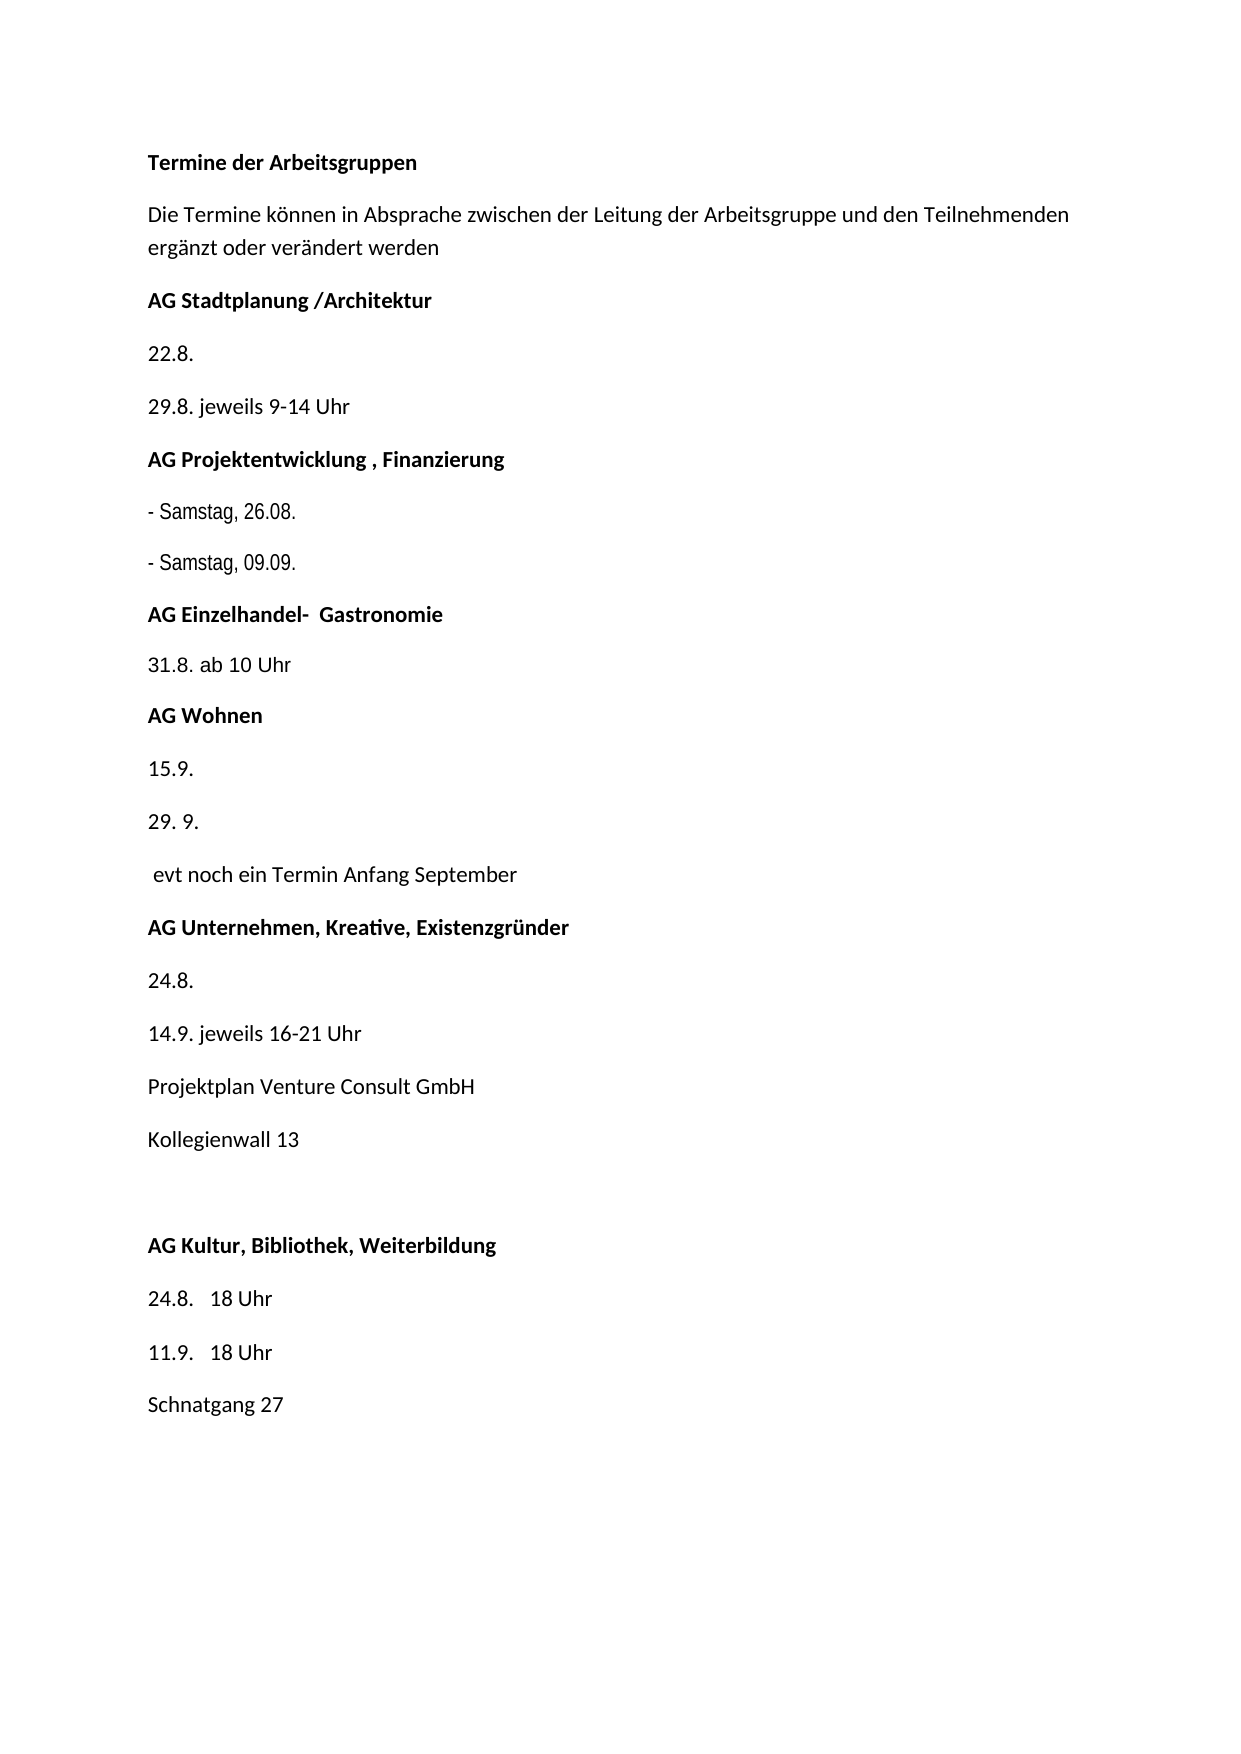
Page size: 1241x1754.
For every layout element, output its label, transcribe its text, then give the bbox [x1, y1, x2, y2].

text - Samstag, 09.09. [148, 549, 1093, 575]
text 24.8. [148, 966, 1093, 994]
text Schnatgang 27 [148, 1391, 1093, 1419]
text 14.9. jeweils 16-21 Uhr [148, 1019, 1093, 1047]
text AG Stadtplanung /Architektur [148, 286, 1093, 314]
text Termine der Arbeitsgruppen [148, 148, 1093, 176]
text - Samstag, 26.08. [148, 498, 1093, 524]
text evt noch ein Termin Anfang September [148, 860, 1093, 888]
text Die Termine können in Absprache zwischen der Leitung der Arbeitsgruppe und den Teilnehmenden ergänzt oder verändert werden [148, 201, 1093, 261]
text AG Kultur, Bibliothek, Weiterbildung [148, 1232, 1093, 1259]
text Kollegienwall 13 [148, 1126, 1093, 1153]
text 22.8. [148, 339, 1093, 367]
text 29.8. jeweils 9-14 Uhr [148, 392, 1093, 420]
text 11.9. 18 Uhr [148, 1338, 1093, 1366]
text AG Wohnen [148, 701, 1093, 729]
text 15.9. [148, 754, 1093, 782]
text AG Unternehmen, Kreative, Existenzgründer [148, 913, 1093, 941]
text AG Projektentwicklung , Finanzierung [148, 445, 1093, 473]
text 29. 9. [148, 807, 1093, 835]
text Projektplan Venture Consult GmbH [148, 1072, 1093, 1101]
text 31.8. ab 10 Uhr [148, 653, 1093, 677]
text AG Einzelhandel- Gastronomie [148, 600, 1093, 628]
text 24.8. 18 Uhr [148, 1284, 1093, 1313]
